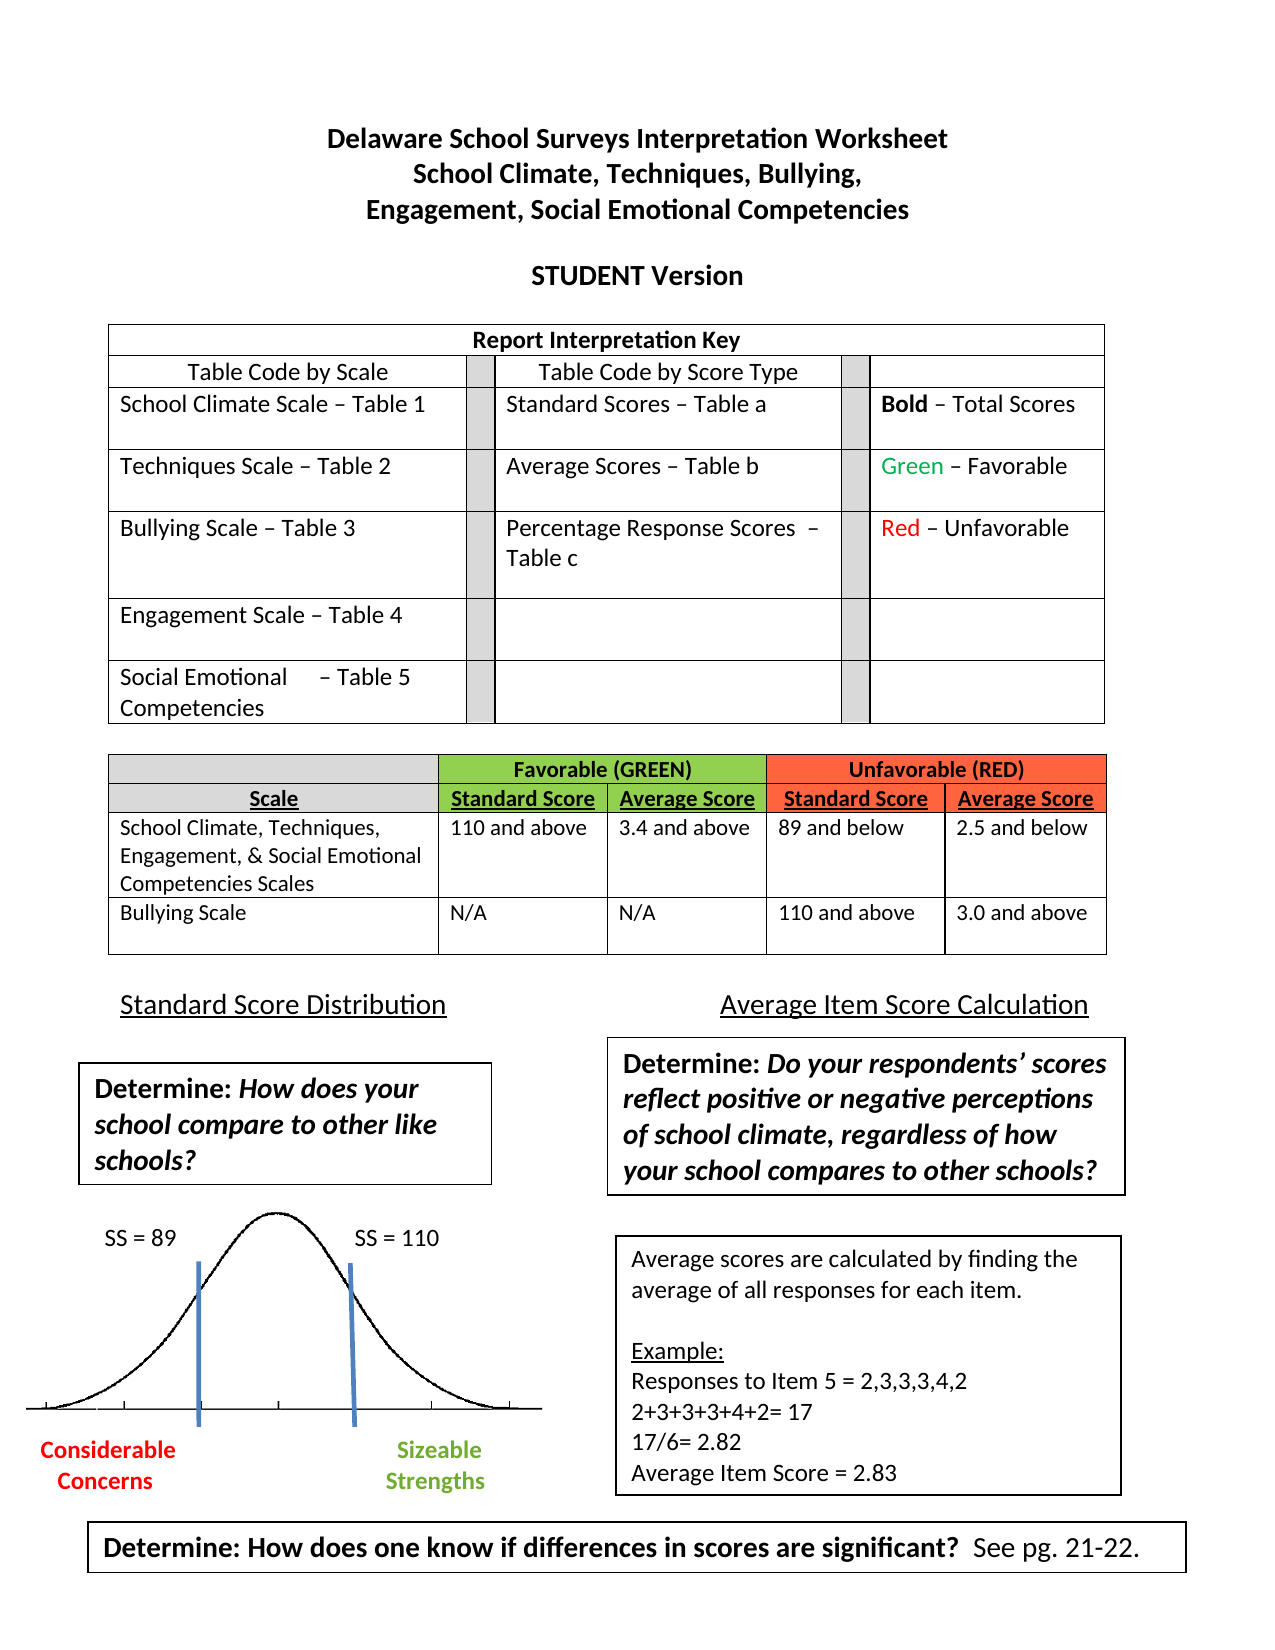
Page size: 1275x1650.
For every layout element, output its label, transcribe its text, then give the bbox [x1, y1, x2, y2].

table_cell [842, 512, 869, 598]
table_cell Bold – Total Scores [871, 388, 1104, 449]
table_header [109, 755, 438, 783]
table_cell [467, 388, 494, 449]
table_cell [842, 450, 869, 511]
table_cell 110 and above [439, 813, 607, 897]
table_cell Social Emotional Competencies [109, 661, 307, 722]
table_cell Average Score [608, 784, 766, 812]
table_cell Table Code by Score Type [496, 356, 841, 387]
text STUDENT Version [120, 257, 1155, 293]
table_cell [842, 599, 869, 660]
table_cell [467, 599, 494, 660]
table_cell 2.5 and below [946, 813, 1106, 897]
table_cell Table Code by Scale [109, 356, 466, 387]
table_cell Standard Scores – Table a [496, 388, 841, 449]
table_cell Engagement Scale – Table 4 [109, 599, 466, 660]
table_cell [871, 356, 1104, 387]
table_cell [467, 512, 494, 598]
table_cell – Table 5 [308, 661, 466, 722]
table_cell [842, 356, 869, 387]
table_cell N/A [439, 898, 607, 954]
table_cell [842, 661, 869, 722]
table_cell Bullying Scale – Table 3 [109, 512, 466, 598]
table_cell 89 and below [767, 813, 944, 897]
table_cell School Climate, Techniques, Engagement, & Social Emotional Competencies Scales [109, 813, 438, 897]
table_cell [842, 388, 869, 449]
table_cell [871, 661, 1104, 722]
table_cell [496, 661, 841, 722]
table_cell [467, 356, 494, 387]
table_cell Standard Score [439, 784, 607, 812]
table_cell Average Scores – Table b [496, 450, 841, 511]
table_cell Average Score [946, 784, 1106, 812]
table_cell 110 and above [767, 898, 944, 954]
table_cell N/A [608, 898, 766, 954]
table_cell [467, 450, 494, 511]
text School Climate, Techniques, Bullying, [120, 156, 1155, 191]
table_cell Green – Favorable [871, 450, 1104, 511]
table_cell Standard Score [767, 784, 944, 812]
table_cell [496, 599, 841, 660]
table_cell 3.4 and above [608, 813, 766, 897]
table_cell Percentage Response Scores – Table c [496, 512, 841, 598]
table_header Unfavorable (RED) [767, 755, 1106, 783]
table_cell Bullying Scale [109, 898, 438, 954]
table_cell School Climate Scale – Table 1 [109, 388, 466, 449]
text Standard Score Distribution Average Item Score Calculation [120, 986, 1155, 1021]
table_cell 3.0 and above [946, 898, 1106, 954]
table_cell [467, 661, 494, 722]
text Delaware School Surveys Interpretation Worksheet [120, 120, 1155, 156]
table_cell [871, 599, 1104, 660]
table_cell Red – Unfavorable [871, 512, 1104, 598]
text Engagement, Social Emotional Competencies [120, 191, 1155, 227]
table_header Report Interpretation Key [109, 325, 1104, 355]
picture [15, 1200, 549, 1428]
table_header Favorable (GREEN) [439, 755, 766, 783]
table_cell Scale [109, 784, 438, 812]
table_cell Techniques Scale – Table 2 [109, 450, 466, 511]
